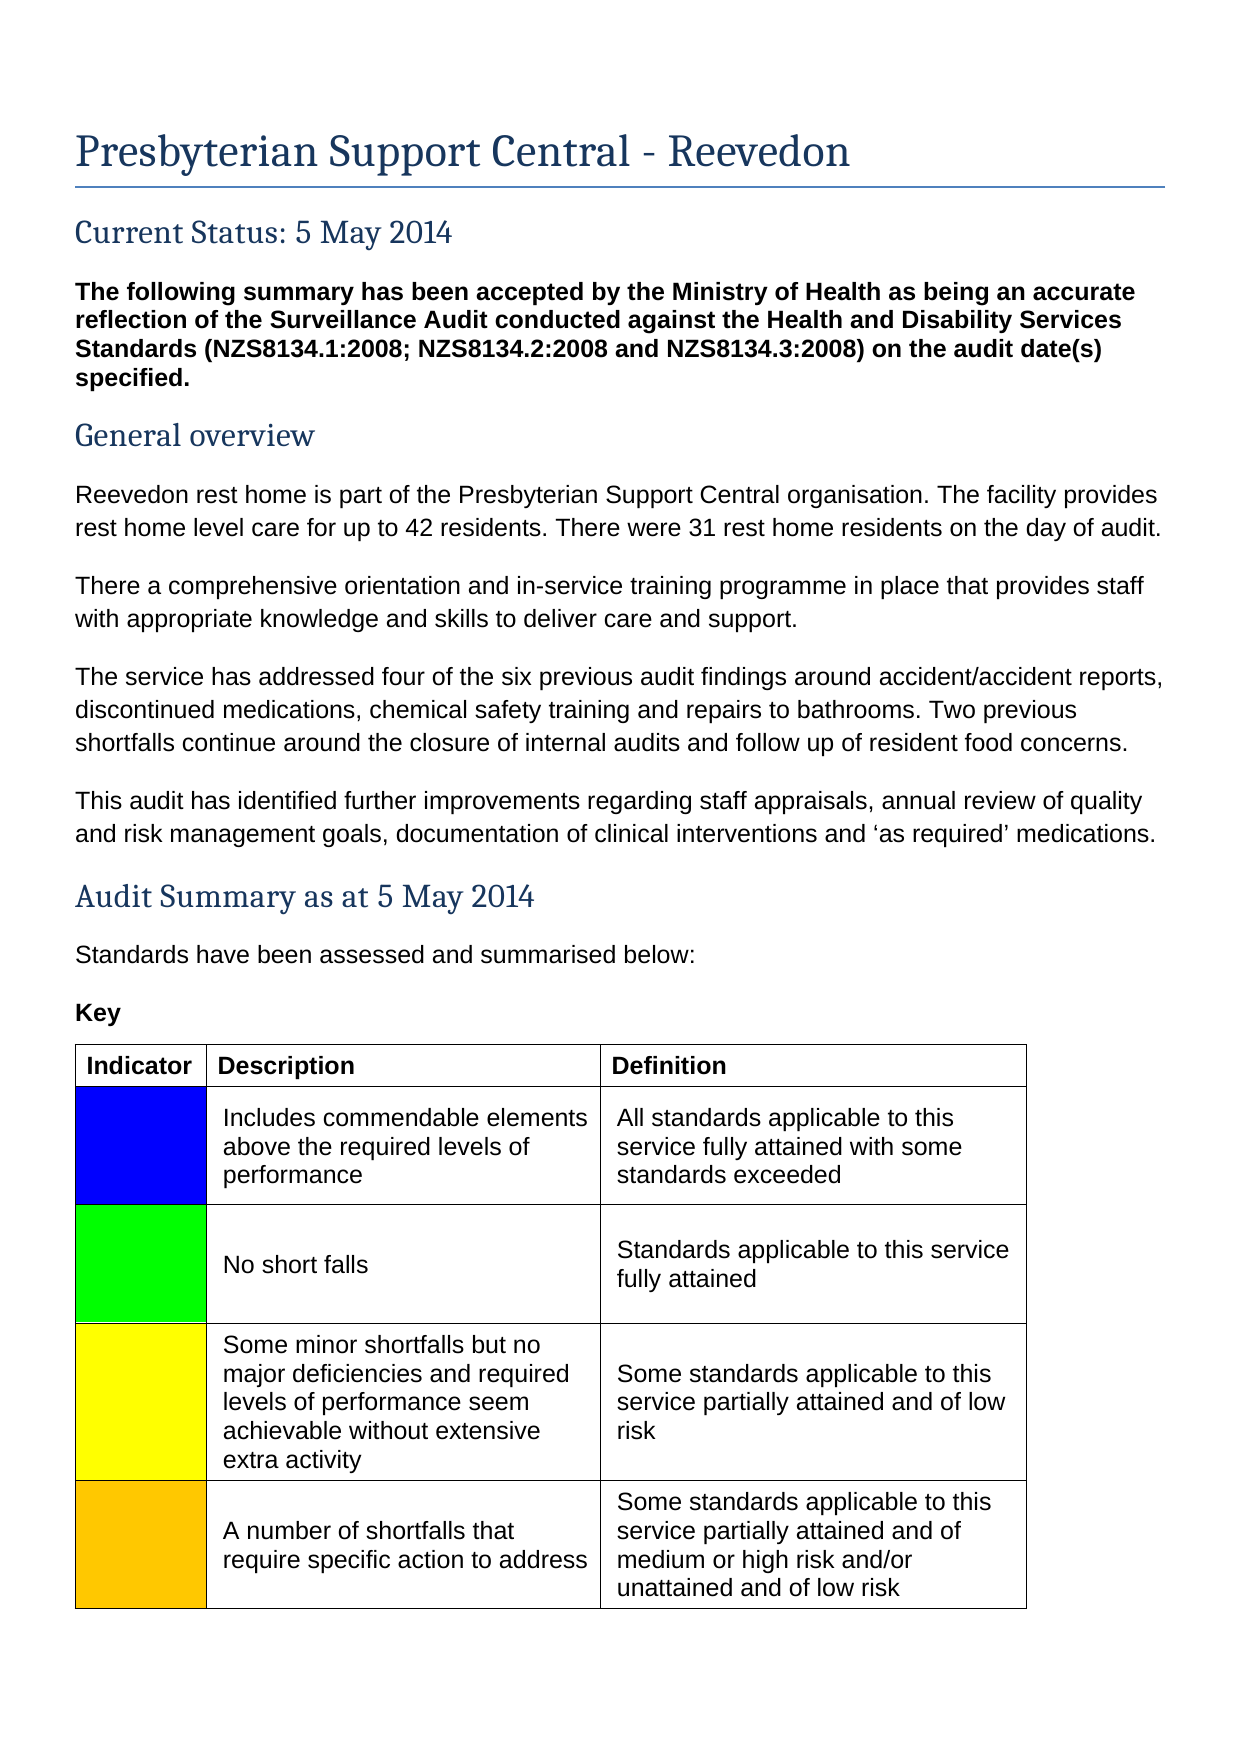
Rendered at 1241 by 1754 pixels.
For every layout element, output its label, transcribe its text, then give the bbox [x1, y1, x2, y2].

table_cell [76, 1481, 206, 1608]
table_cell Some standards applicable to this service partially attained and of medium or high risk and/or unattained and of low risk [601, 1481, 1026, 1608]
subtitle Presbyterian Support Central - Reevedon [75, 125, 1165, 186]
table_cell A number of shortfalls that require specific action to address [207, 1481, 600, 1608]
table_cell No short falls [207, 1205, 600, 1322]
table_cell Some minor shortfalls but no major deficiencies and required levels of performance seem achievable without extensive extra activity [207, 1324, 600, 1480]
table_cell Standards applicable to this service fully attained [601, 1205, 1026, 1322]
text The following summary has been accepted by the Ministry of Health as being an accurate reflection of the Surveillance Audit conducted against the Health and Disability Services Standards (NZS8134.1:2008; NZS8134.2:2008 and NZS8134.3:2008) on the audit date(s) specified. [75, 277, 1165, 392]
table_cell [76, 1324, 206, 1480]
table_cell Includes commendable elements above the required levels of performance [207, 1087, 600, 1204]
table_header Definition [601, 1045, 1026, 1086]
subtitle Audit Summary as at 5 May 2014 [75, 877, 1165, 915]
text There a comprehensive orientation and in-service training programme in place that provides staff with appropriate knowledge and skills to deliver care and support. [75, 571, 1165, 633]
table_cell Some standards applicable to this service partially attained and of low risk [601, 1324, 1026, 1480]
text Standards have been assessed and summarised below: [75, 940, 1165, 969]
subtitle Key [75, 998, 1165, 1027]
text This audit has identified further improvements regarding staff appraisals, annual review of quality and risk management goals, documentation of clinical interventions and ‘as required’ medications. [75, 786, 1165, 848]
table_header Indicator [76, 1045, 206, 1086]
table_header Description [207, 1045, 600, 1086]
text Reevedon rest home is part of the Presbyterian Support Central organisation. The facility provides rest home level care for up to 42 residents. There were 31 rest home residents on the day of audit. [75, 480, 1165, 542]
subtitle Current Status: 5 May 2014 [75, 213, 1165, 252]
text The service has addressed four of the six previous audit findings around accident/accident reports, discontinued medications, chemical safety training and repairs to bathrooms. Two previous shortfalls continue around the closure of internal audits and follow up of resident food concerns. [75, 662, 1165, 757]
table_cell All standards applicable to this service fully attained with some standards exceeded [601, 1087, 1026, 1204]
table_cell [76, 1087, 206, 1204]
subtitle General overview [75, 417, 1165, 455]
table_cell [76, 1205, 206, 1322]
